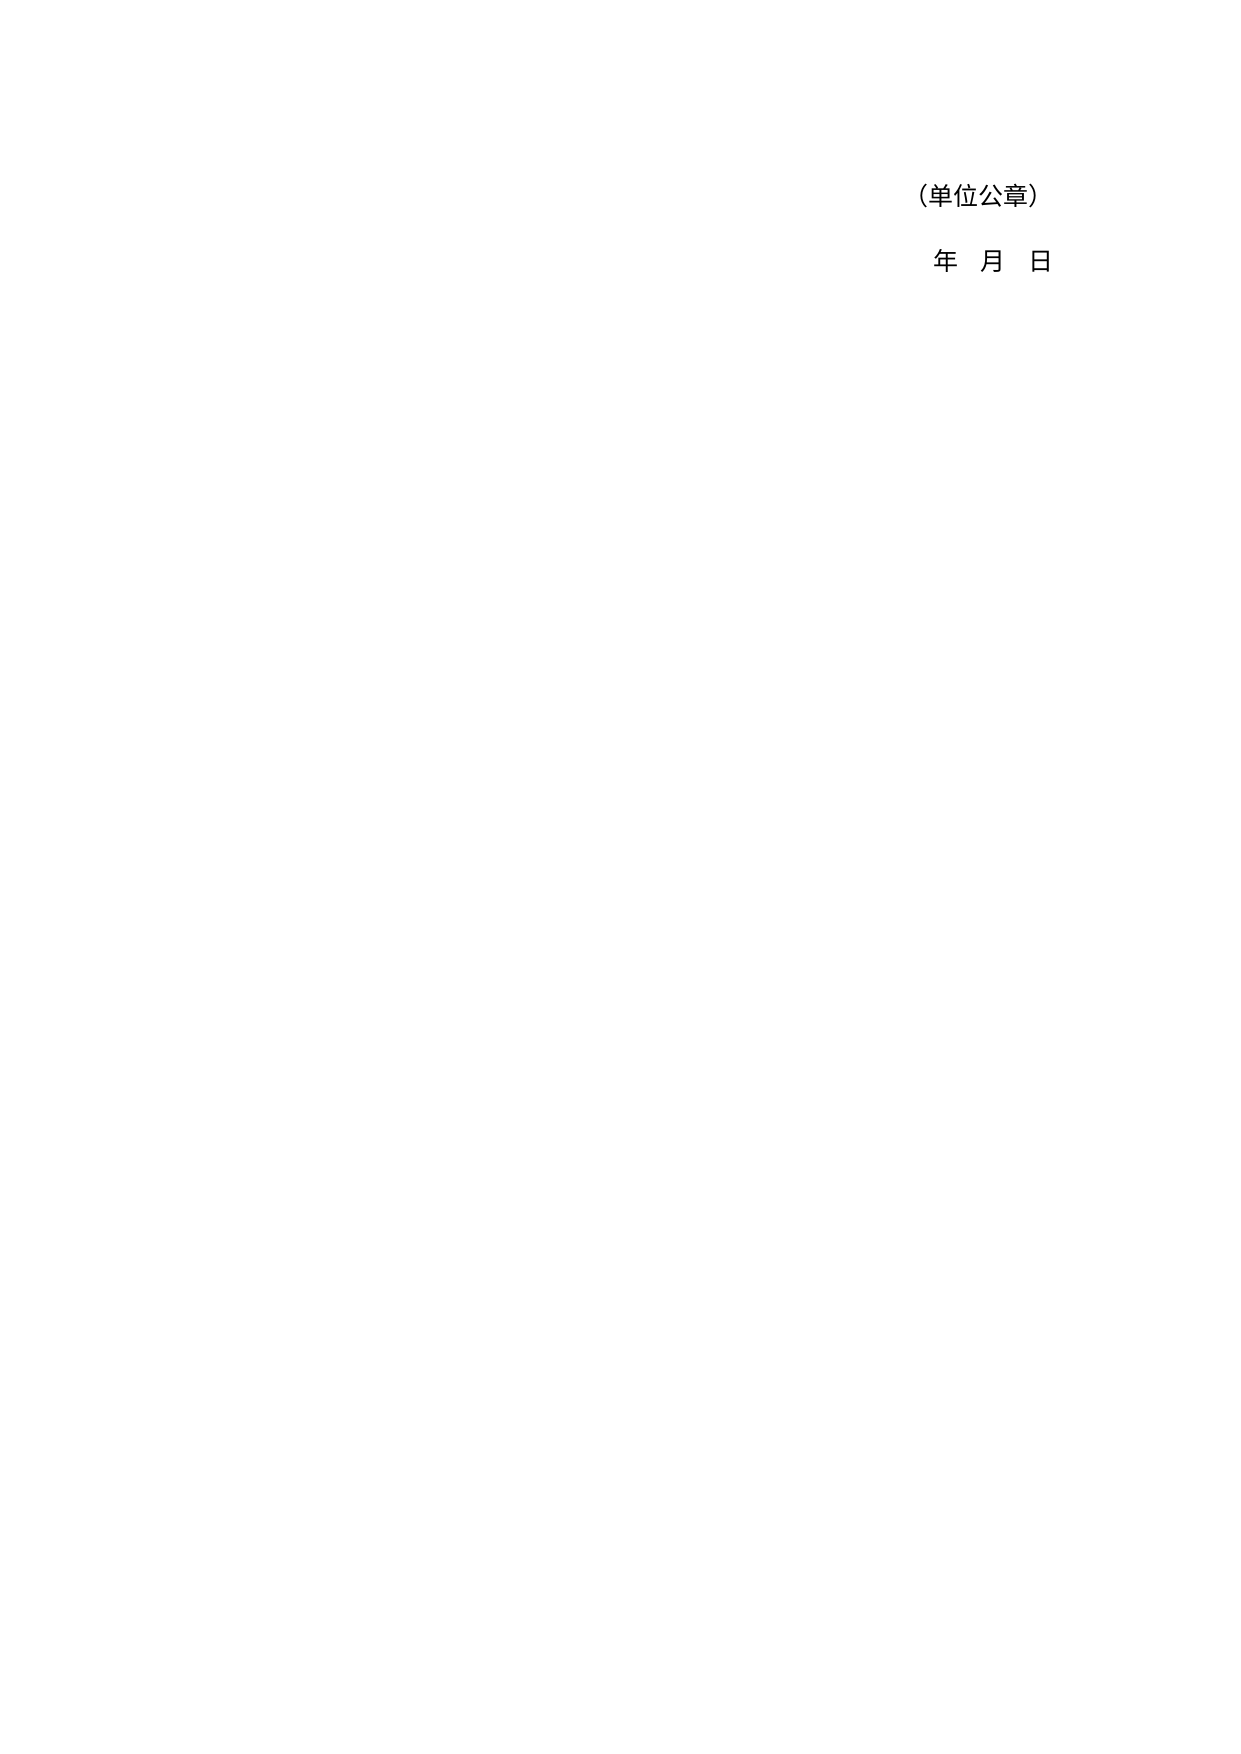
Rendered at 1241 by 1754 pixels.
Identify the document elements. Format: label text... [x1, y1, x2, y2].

text 年 月 日 [187, 227, 1053, 292]
text （单位公章） [187, 162, 1053, 227]
